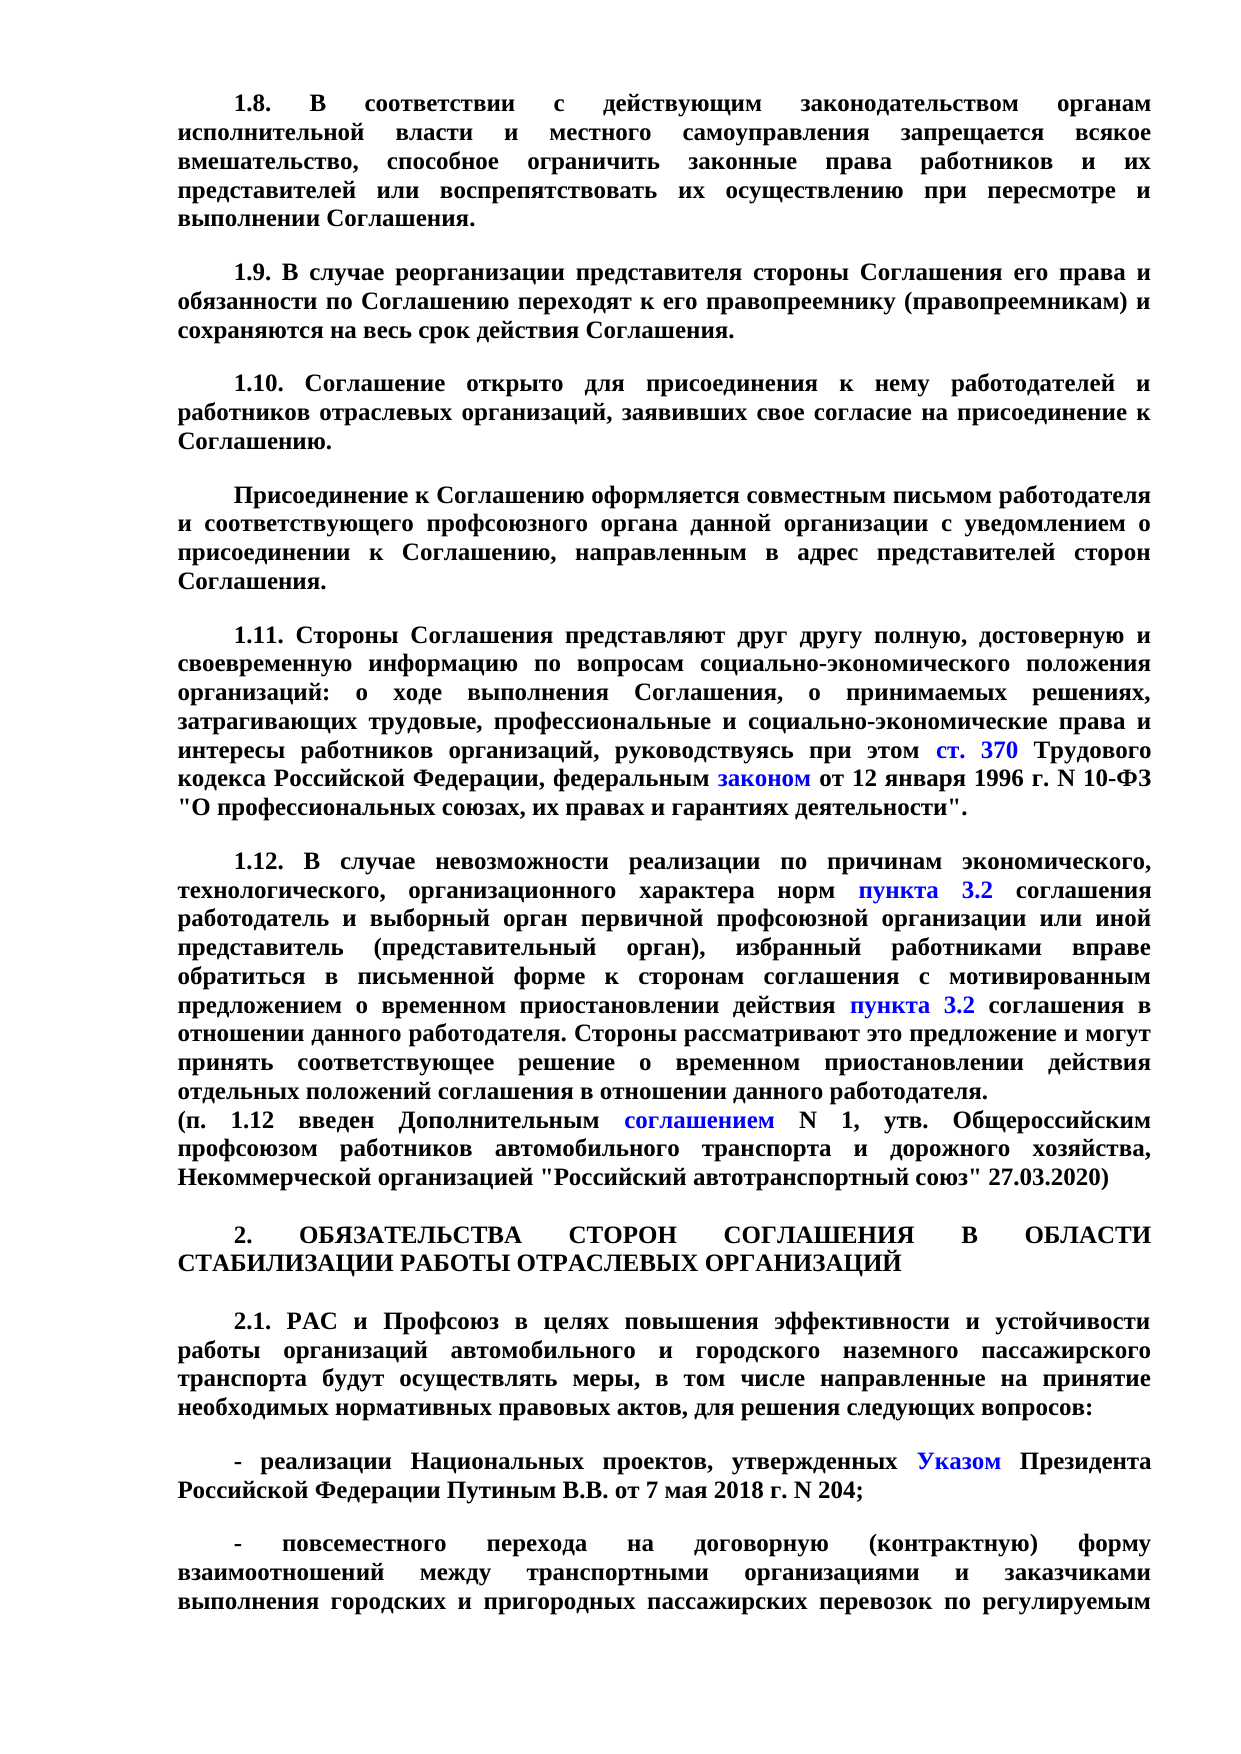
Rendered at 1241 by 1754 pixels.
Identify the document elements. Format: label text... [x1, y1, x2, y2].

text Присоединение к Соглашению оформляется совместным письмом работодателя и соответствующего профсоюзного органа данной организации с уведомлением о присоединении к Соглашению, направленным в адрес представителей сторон Соглашения. [177, 480, 1152, 595]
text 1.8. В соответствии с действующим законодательством органам исполнительной власти и местного самоуправления запрещается всякое вмешательство, способное ограничить законные права работников и их представителей или воспрепятствовать их осуществлению при пересмотре и выполнении Соглашения. [177, 88, 1152, 232]
text (п. 1.12 введен Дополнительным соглашением N 1, утв. Общероссийским профсоюзом работников автомобильного транспорта и дорожного хозяйства, Некоммерческой организацией "Российский автотранспортный союз" 27.03.2020) [177, 1105, 1152, 1191]
text - реализации Национальных проектов, утвержденных Указом Президента Российской Федерации Путиным В.В. от 7 мая 2018 г. N 204; [177, 1446, 1152, 1503]
text 2. ОБЯЗАТЕЛЬСТВА СТОРОН СОГЛАШЕНИЯ В ОБЛАСТИ СТАБИЛИЗАЦИИ РАБОТЫ ОТРАСЛЕВЫХ ОРГАНИЗАЦИЙ [177, 1220, 1152, 1277]
text 1.9. В случае реорганизации представителя стороны Соглашения его права и обязанности по Соглашению переходят к его правопреемнику (правопреемникам) и сохраняются на весь срок действия Соглашения. [177, 257, 1152, 343]
text 1.11. Стороны Соглашения представляют друг другу полную, достоверную и своевременную информацию по вопросам социально-экономического положения организаций: о ходе выполнения Соглашения, о принимаемых решениях, затрагивающих трудовые, профессиональные и социально-экономические права и интересы работников организаций, руководствуясь при этом ст. 370 Трудового кодекса Российской Федерации, федеральным законом от 12 января 1996 г. N 10-ФЗ "О профессиональных союзах, их правах и гарантиях деятельности". [177, 620, 1152, 821]
text 1.12. В случае невозможности реализации по причинам экономического, технологического, организационного характера норм пункта 3.2 соглашения работодатель и выборный орган первичной профсоюзной организации или иной представитель (представительный орган), избранный работниками вправе обратиться в письменной форме к сторонам соглашения с мотивированным предложением о временном приостановлении действия пункта 3.2 соглашения в отношении данного работодателя. Стороны рассматривают это предложение и могут принять соответствующее решение о временном приостановлении действия отдельных положений соглашения в отношении данного работодателя. [177, 846, 1152, 1105]
text 1.10. Соглашение открыто для присоединения к нему работодателей и работников отраслевых организаций, заявивших свое согласие на присоединение к Соглашению. [177, 368, 1152, 455]
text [177, 1528, 1152, 1615]
text 2.1. РАС и Профсоюз в целях повышения эффективности и устойчивости работы организаций автомобильного и городского наземного пассажирского транспорта будут осуществлять меры, в том числе направленные на принятие необходимых нормативных правовых актов, для решения следующих вопросов: [177, 1306, 1152, 1421]
